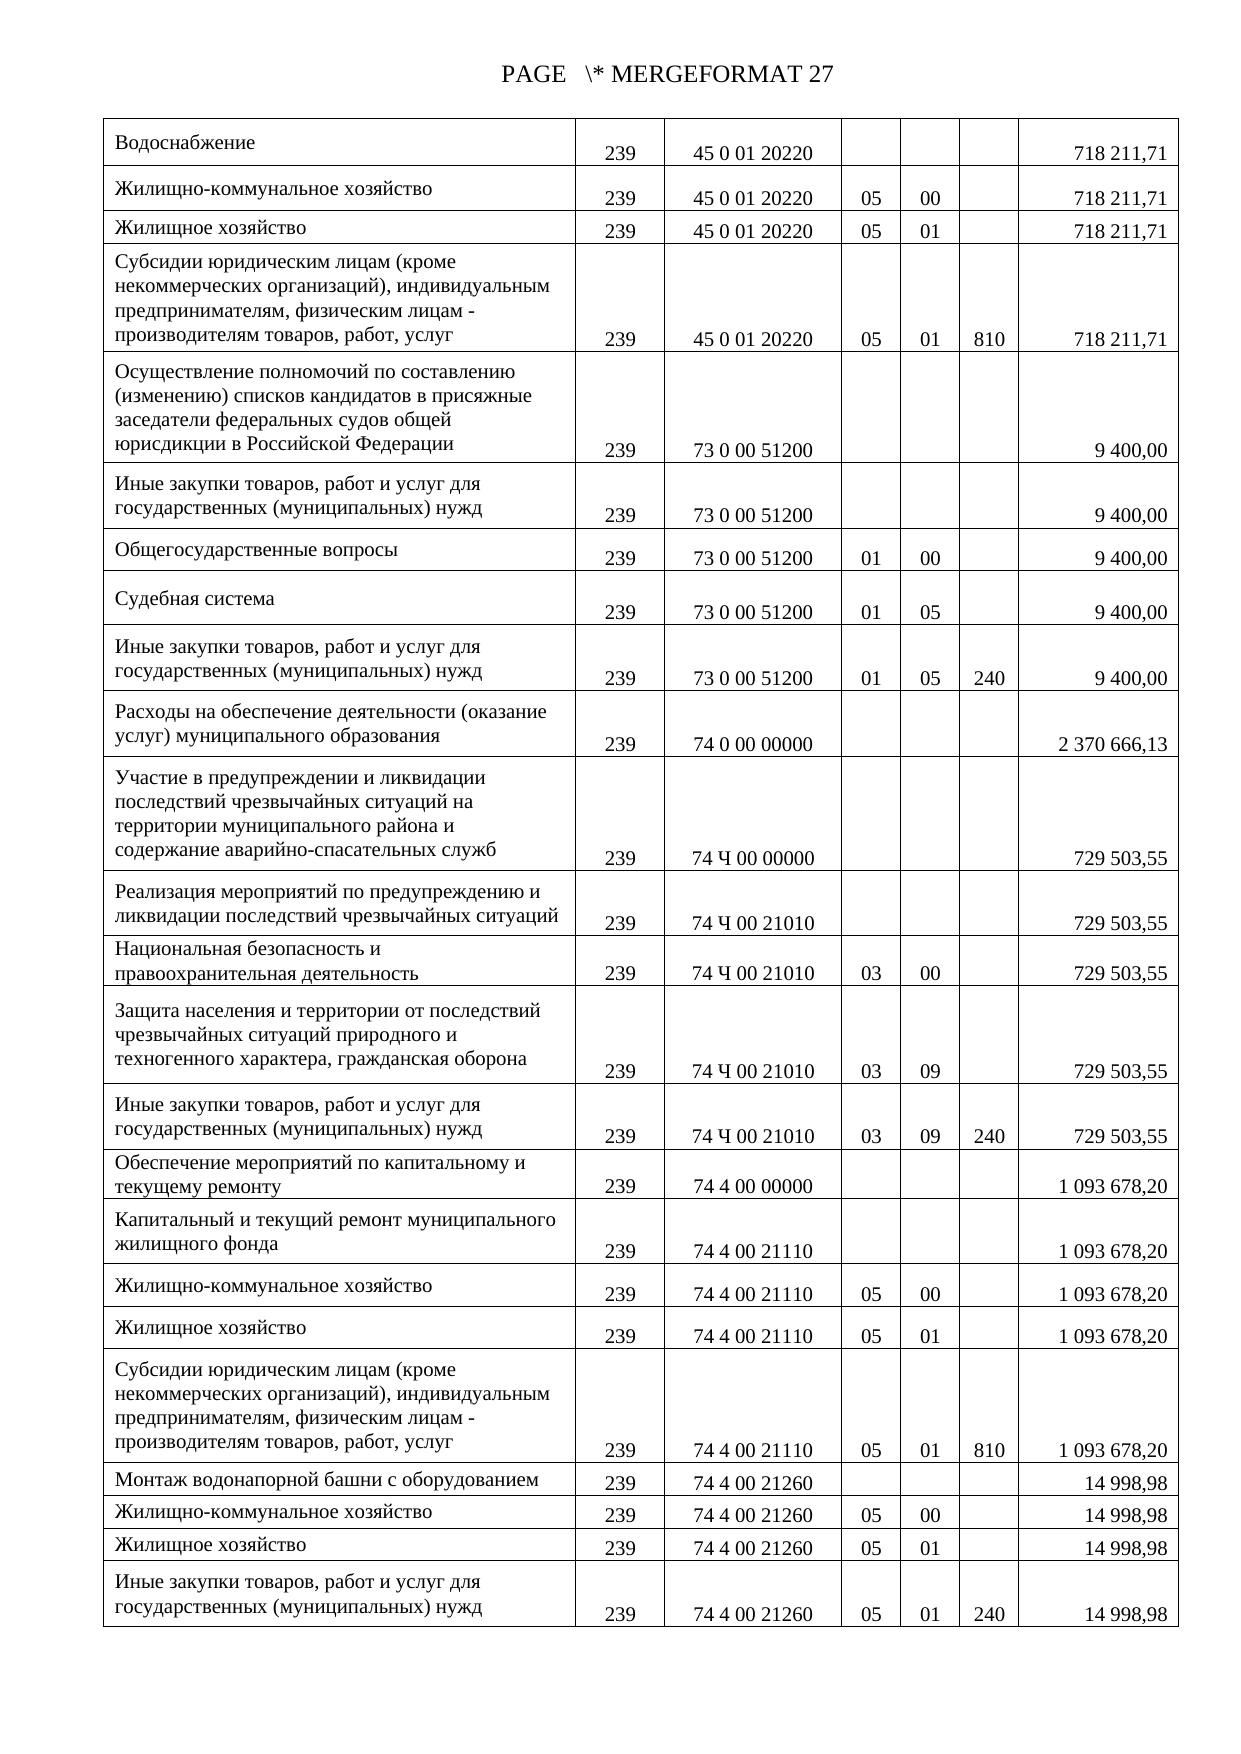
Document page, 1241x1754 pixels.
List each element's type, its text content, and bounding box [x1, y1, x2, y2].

table_cell 14 998,98 [1019, 1529, 1178, 1560]
table_cell [960, 571, 1018, 624]
table_cell 00 [901, 1496, 959, 1527]
table_cell 05 [901, 625, 959, 690]
table_cell 03 [842, 1084, 900, 1148]
table_cell Жилищное хозяйство [104, 1529, 575, 1560]
table_cell Иные закупки товаров, работ и услуг для государственных (муниципальных) нужд [104, 1084, 575, 1148]
table_cell 01 [901, 1561, 959, 1626]
table_cell 9 400,00 [1019, 529, 1178, 570]
table_cell 45 0 01 20220 [665, 119, 841, 165]
table_cell 718 211,71 [1019, 211, 1178, 243]
table_cell 729 503,55 [1019, 986, 1178, 1083]
table_cell [960, 1496, 1018, 1527]
table_cell [960, 691, 1018, 756]
table_cell 01 [901, 1529, 959, 1560]
table_cell 74 4 00 21110 [665, 1199, 841, 1263]
table_cell [960, 1199, 1018, 1263]
table_cell 01 [901, 244, 959, 351]
table_cell 73 0 00 51200 [665, 625, 841, 690]
table_cell [842, 1150, 900, 1198]
table_cell [901, 463, 959, 527]
table_cell 240 [960, 625, 1018, 690]
table_cell 73 0 00 51200 [665, 529, 841, 570]
table_cell 239 [576, 1529, 664, 1560]
table_cell 73 0 00 51200 [665, 463, 841, 527]
table_cell Общегосударственные вопросы [104, 529, 575, 570]
table_cell 239 [576, 244, 664, 351]
table_cell 239 [576, 1150, 664, 1198]
table_cell 1 093 678,20 [1019, 1307, 1178, 1348]
table_cell 239 [576, 871, 664, 935]
table_cell 239 [576, 757, 664, 870]
table_cell 05 [901, 571, 959, 624]
table_cell [960, 757, 1018, 870]
table_cell [901, 352, 959, 462]
table_cell 239 [576, 1349, 664, 1462]
table_cell 810 [960, 244, 1018, 351]
table_cell 05 [842, 211, 900, 243]
table_cell 74 4 00 21260 [665, 1496, 841, 1527]
table_cell Реализация мероприятий по предупреждению и ликвидации последствий чрезвычайных ситуаций [104, 871, 575, 935]
table_cell 74 4 00 21260 [665, 1561, 841, 1626]
table_cell 239 [576, 1463, 664, 1494]
table_cell Жилищно-коммунальное хозяйство [104, 1264, 575, 1306]
table_cell [960, 211, 1018, 243]
table_cell 73 0 00 51200 [665, 352, 841, 462]
table_cell 240 [960, 1561, 1018, 1626]
table_cell 09 [901, 1084, 959, 1148]
table_cell [960, 1307, 1018, 1348]
table_cell 1 093 678,20 [1019, 1264, 1178, 1306]
table_cell Участие в предупреждении и ликвидации последствий чрезвычайных ситуаций на территории муниципального района и содержание аварийно-спасательных служб [104, 757, 575, 870]
table_cell [842, 352, 900, 462]
table_cell Жилищное хозяйство [104, 211, 575, 243]
table_cell 01 [901, 1349, 959, 1462]
table_cell 74 Ч 00 21010 [665, 936, 841, 984]
table_cell [960, 529, 1018, 570]
table_cell [960, 1264, 1018, 1306]
table_cell Жилищно-коммунальное хозяйство [104, 166, 575, 210]
table_cell Иные закупки товаров, работ и услуг для государственных (муниципальных) нужд [104, 1561, 575, 1626]
table_cell 1 093 678,20 [1019, 1199, 1178, 1263]
table_cell Иные закупки товаров, работ и услуг для государственных (муниципальных) нужд [104, 625, 575, 690]
table_cell 00 [901, 166, 959, 210]
table_cell 05 [842, 1264, 900, 1306]
table_cell [842, 1463, 900, 1494]
table_cell 05 [842, 1561, 900, 1626]
table_cell 03 [842, 986, 900, 1083]
table_cell [960, 352, 1018, 462]
table_cell 718 211,71 [1019, 244, 1178, 351]
table_cell 9 400,00 [1019, 463, 1178, 527]
table_cell Субсидии юридическим лицам (кроме некоммерческих организаций), индивидуальным предпринимателям, физическим лицам - производителям товаров, работ, услуг [104, 244, 575, 351]
table_cell 239 [576, 352, 664, 462]
table_cell 74 4 00 21110 [665, 1264, 841, 1306]
table_cell 74 0 00 00000 [665, 691, 841, 756]
table_cell [960, 119, 1018, 165]
table_cell 2 370 666,13 [1019, 691, 1178, 756]
table_cell 01 [901, 1307, 959, 1348]
table_cell [901, 1463, 959, 1494]
table_cell 01 [842, 571, 900, 624]
table_cell [901, 119, 959, 165]
table_cell [960, 936, 1018, 984]
table_cell 239 [576, 166, 664, 210]
table_cell 9 400,00 [1019, 625, 1178, 690]
table_cell 00 [901, 529, 959, 570]
table_cell Национальная безопасность и правоохранительная деятельность [104, 936, 575, 984]
table_cell 239 [576, 529, 664, 570]
table_cell 74 4 00 21110 [665, 1307, 841, 1348]
table_cell 74 Ч 00 21010 [665, 871, 841, 935]
table_cell [901, 1199, 959, 1263]
table_cell 239 [576, 211, 664, 243]
table_cell 239 [576, 1307, 664, 1348]
table_cell Иные закупки товаров, работ и услуг для государственных (муниципальных) нужд [104, 463, 575, 527]
table_cell 14 998,98 [1019, 1496, 1178, 1527]
table_cell 74 4 00 21260 [665, 1529, 841, 1560]
table_cell 05 [842, 1307, 900, 1348]
table_cell 74 Ч 00 21010 [665, 986, 841, 1083]
table_cell 74 4 00 21110 [665, 1349, 841, 1462]
table_cell 1 093 678,20 [1019, 1150, 1178, 1198]
table_cell [960, 1463, 1018, 1494]
table_cell 45 0 01 20220 [665, 166, 841, 210]
table_cell 239 [576, 1561, 664, 1626]
table_cell Обеспечение мероприятий по капитальному и текущему ремонту [104, 1150, 575, 1198]
table_cell Монтаж водонапорной башни с оборудованием [104, 1463, 575, 1494]
table_cell [901, 757, 959, 870]
table_cell 239 [576, 1199, 664, 1263]
table_cell 239 [576, 625, 664, 690]
table_cell 73 0 00 51200 [665, 571, 841, 624]
table_cell 00 [901, 1264, 959, 1306]
table_cell Осуществление полномочий по составлению (изменению) списков кандидатов в присяжные заседатели федеральных судов общей юрисдикции в Российской Федерации [104, 352, 575, 462]
table_cell 1 093 678,20 [1019, 1349, 1178, 1462]
table_cell [842, 1199, 900, 1263]
table_cell 01 [842, 529, 900, 570]
table_cell Капитальный и текущий ремонт муниципального жилищного фонда [104, 1199, 575, 1263]
table_cell 00 [901, 936, 959, 984]
table_cell 05 [842, 166, 900, 210]
table_cell 01 [842, 625, 900, 690]
table_cell 718 211,71 [1019, 166, 1178, 210]
table_cell 239 [576, 1496, 664, 1527]
table_cell 14 998,98 [1019, 1463, 1178, 1494]
table_cell [842, 757, 900, 870]
table_cell [901, 691, 959, 756]
table_cell 239 [576, 986, 664, 1083]
table_cell 01 [901, 211, 959, 243]
table_cell [960, 1150, 1018, 1198]
table_cell [960, 166, 1018, 210]
table_cell [901, 871, 959, 935]
table_cell 239 [576, 691, 664, 756]
table_cell [960, 463, 1018, 527]
table_cell 09 [901, 986, 959, 1083]
table_cell [842, 463, 900, 527]
table_cell 05 [842, 1529, 900, 1560]
table_cell 05 [842, 244, 900, 351]
table_cell [842, 691, 900, 756]
table_cell 729 503,55 [1019, 1084, 1178, 1148]
table_cell 729 503,55 [1019, 936, 1178, 984]
table_cell 05 [842, 1496, 900, 1527]
table_cell 74 Ч 00 21010 [665, 1084, 841, 1148]
table_cell Субсидии юридическим лицам (кроме некоммерческих организаций), индивидуальным предпринимателям, физическим лицам - производителям товаров, работ, услуг [104, 1349, 575, 1462]
table_cell 810 [960, 1349, 1018, 1462]
table_cell 239 [576, 463, 664, 527]
table_cell [960, 986, 1018, 1083]
table_cell 239 [576, 119, 664, 165]
table_cell [901, 1150, 959, 1198]
table_cell 74 4 00 00000 [665, 1150, 841, 1198]
table_cell 14 998,98 [1019, 1561, 1178, 1626]
table_cell 74 4 00 21260 [665, 1463, 841, 1494]
table_cell 45 0 01 20220 [665, 244, 841, 351]
table_cell Жилищное хозяйство [104, 1307, 575, 1348]
table_cell 240 [960, 1084, 1018, 1148]
table_cell 45 0 01 20220 [665, 211, 841, 243]
table_cell Судебная система [104, 571, 575, 624]
table_cell [960, 871, 1018, 935]
table_cell Расходы на обеспечение деятельности (оказание услуг) муниципального образования [104, 691, 575, 756]
table_cell 239 [576, 936, 664, 984]
table_cell Водоснабжение [104, 119, 575, 165]
table_cell 9 400,00 [1019, 352, 1178, 462]
table_cell 718 211,71 [1019, 119, 1178, 165]
table_cell 74 Ч 00 00000 [665, 757, 841, 870]
table_cell 729 503,55 [1019, 871, 1178, 935]
table_cell 729 503,55 [1019, 757, 1178, 870]
table_cell Жилищно-коммунальное хозяйство [104, 1496, 575, 1527]
table_cell 9 400,00 [1019, 571, 1178, 624]
table_cell 239 [576, 1084, 664, 1148]
table_cell [960, 1529, 1018, 1560]
table_cell 239 [576, 571, 664, 624]
table_cell [842, 119, 900, 165]
table_cell [842, 871, 900, 935]
table_cell 05 [842, 1349, 900, 1462]
table_cell Защита населения и территории от последствий чрезвычайных ситуаций природного и техногенного характера, гражданская оборона [104, 986, 575, 1083]
table_cell 03 [842, 936, 900, 984]
table_cell 239 [576, 1264, 664, 1306]
